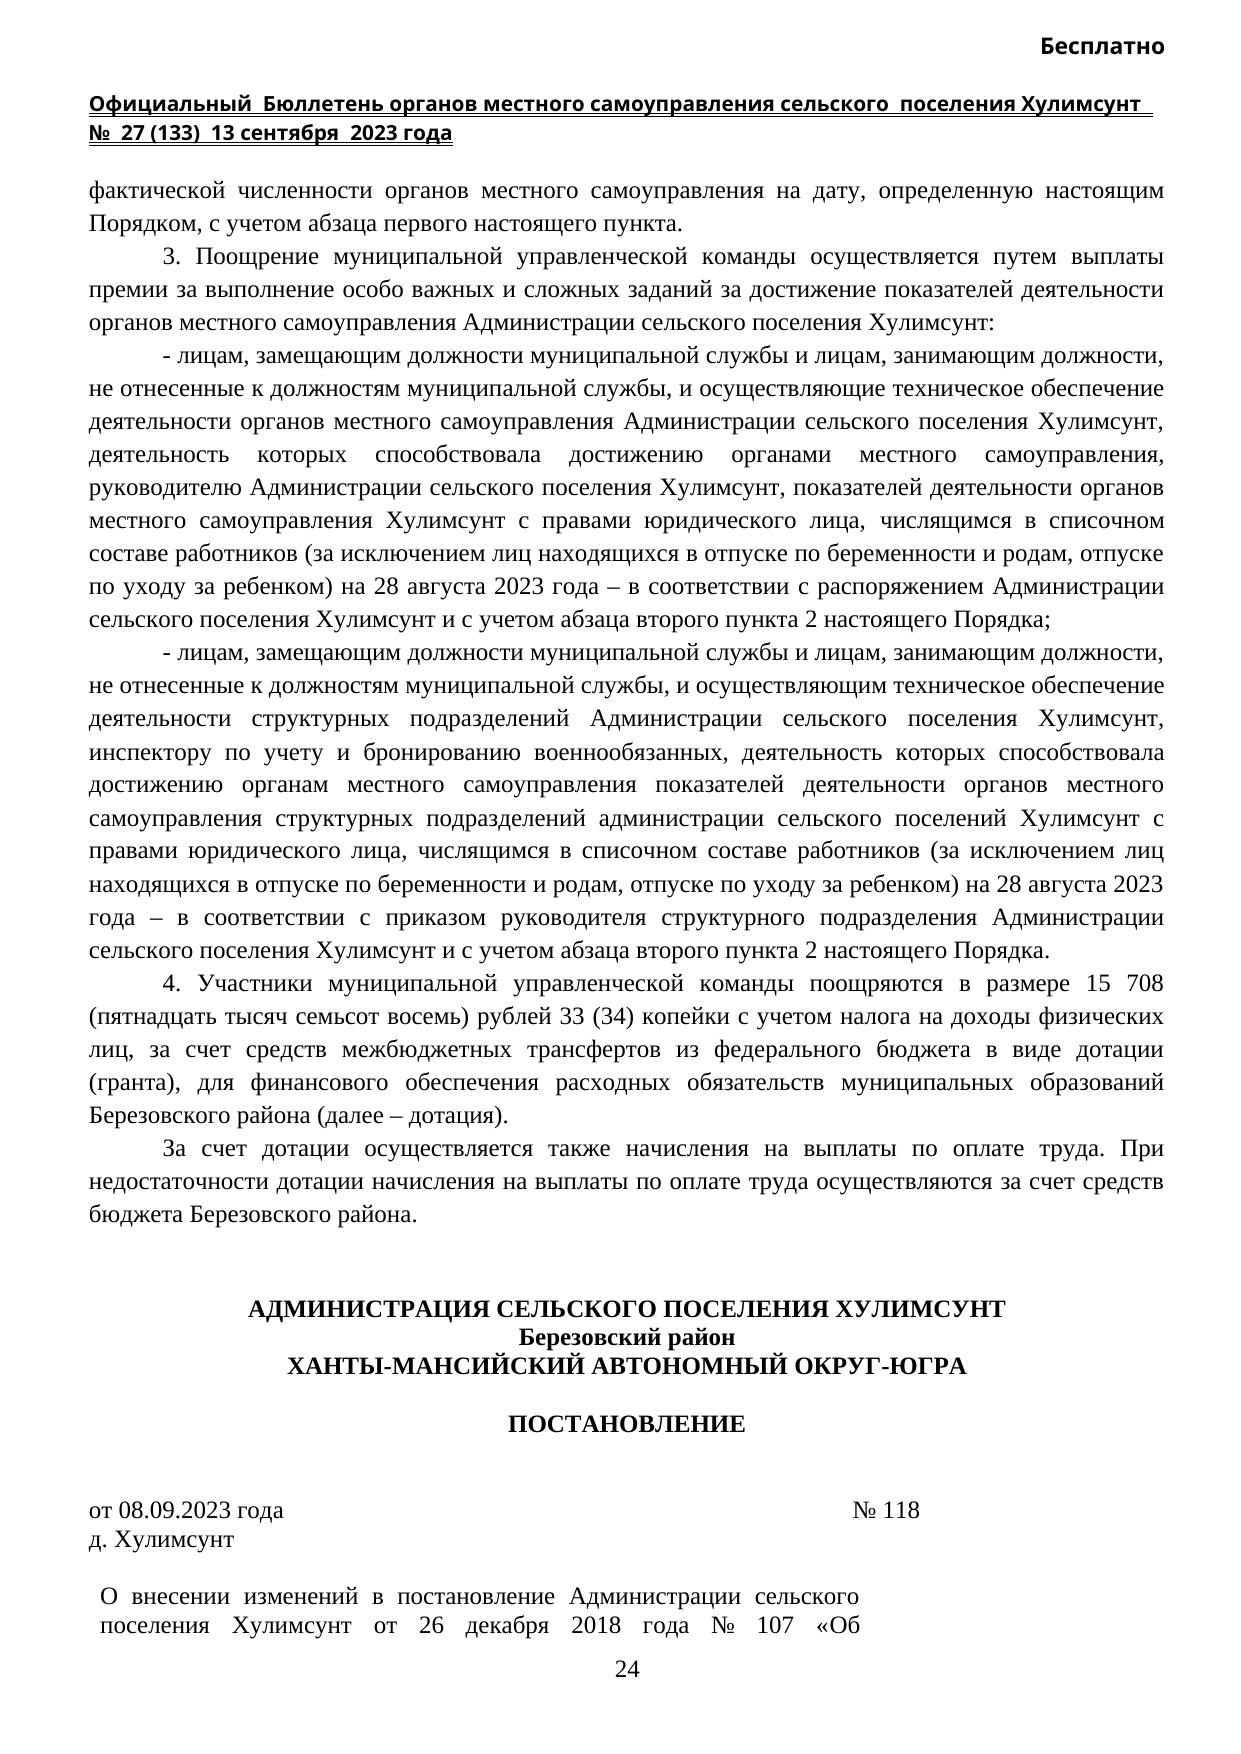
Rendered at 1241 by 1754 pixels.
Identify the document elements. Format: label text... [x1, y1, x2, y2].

text 3. Поощрение муниципальной управленческой команды осуществляется путем выплаты премии за выполнение особо важных и сложных заданий за достижение показателей деятельности органов местного самоуправления Администрации сельского поселения Хулимсунт: [89, 241, 1165, 336]
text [89, 175, 1165, 237]
text - лицам, замещающим должности муниципальной службы и лицам, занимающим должности, не отнесенные к должностям муниципальной службы, и осуществляющие техническое обеспечение деятельности органов местного самоуправления Администрации сельского поселения Хулимсунт, деятельность которых способствовала достижению органами местного самоуправления, руководителю Администрации сельского поселения Хулимсунт, показателей деятельности органов местного самоуправления Хулимсунт с правами юридического лица, числящимся в списочном составе работников (за исключением лиц находящихся в отпуске по беременности и родам, отпуске по уходу за ребенком) на 28 августа 2023 года – в соответствии с распоряжением Администрации сельского поселения Хулимсунт и с учетом абзаца второго пункта 2 настоящего Порядка; [89, 340, 1165, 633]
text АДМИНИСТРАЦИЯ СЕЛЬСКОГО ПОСЕЛЕНИЯ ХУЛИМСУНТ [89, 1294, 1165, 1322]
text - лицам, замещающим должности муниципальной службы и лицам, занимающим должности, не отнесенные к должностям муниципальной службы, и осуществляющим техническое обеспечение деятельности структурных подразделений Администрации сельского поселения Хулимсунт, инспектору по учету и бронированию военнообязанных, деятельность которых способствовала достижению органам местного самоуправления показателей деятельности органов местного самоуправления структурных подразделений администрации сельского поселений Хулимсунт с правами юридического лица, числящимся в списочном составе работников (за исключением лиц находящихся в отпуске по беременности и родам, отпуске по уходу за ребенком) на 28 августа 2023 года – в соответствии с приказом руководителя структурного подразделения Администрации сельского поселения Хулимсунт и с учетом абзаца второго пункта 2 настоящего Порядка. [89, 637, 1165, 963]
text ПОСТАНОВЛЕНИЕ [89, 1409, 1165, 1437]
title За счет дотации осуществляется также начисления на выплаты по оплате труда. При недостаточности дотации начисления на выплаты по оплате труда осуществляются за счет средств бюджета Березовского района. [89, 1133, 1165, 1228]
text от 08.09.2023 года № 118 [89, 1495, 1165, 1524]
text Березовский район [89, 1322, 1165, 1351]
text ХАНТЫ-МАНСИЙСКИЙ АВТОНОМНЫЙ ОКРУГ-ЮГРА [89, 1351, 1165, 1380]
title 4. Участники муниципальной управленческой команды поощряются в размере 15 708 (пятнадцать тысяч семьсот восемь) рублей 33 (34) копейки с учетом налога на доходы физических лиц, за счет средств межбюджетных трансфертов из федерального бюджета в виде дотации (гранта), для финансового обеспечения расходных обязательств муниципальных образований Березовского района (далее – дотация). [89, 968, 1165, 1128]
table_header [89, 1581, 871, 1654]
text д. Хулимсунт [89, 1524, 1165, 1552]
